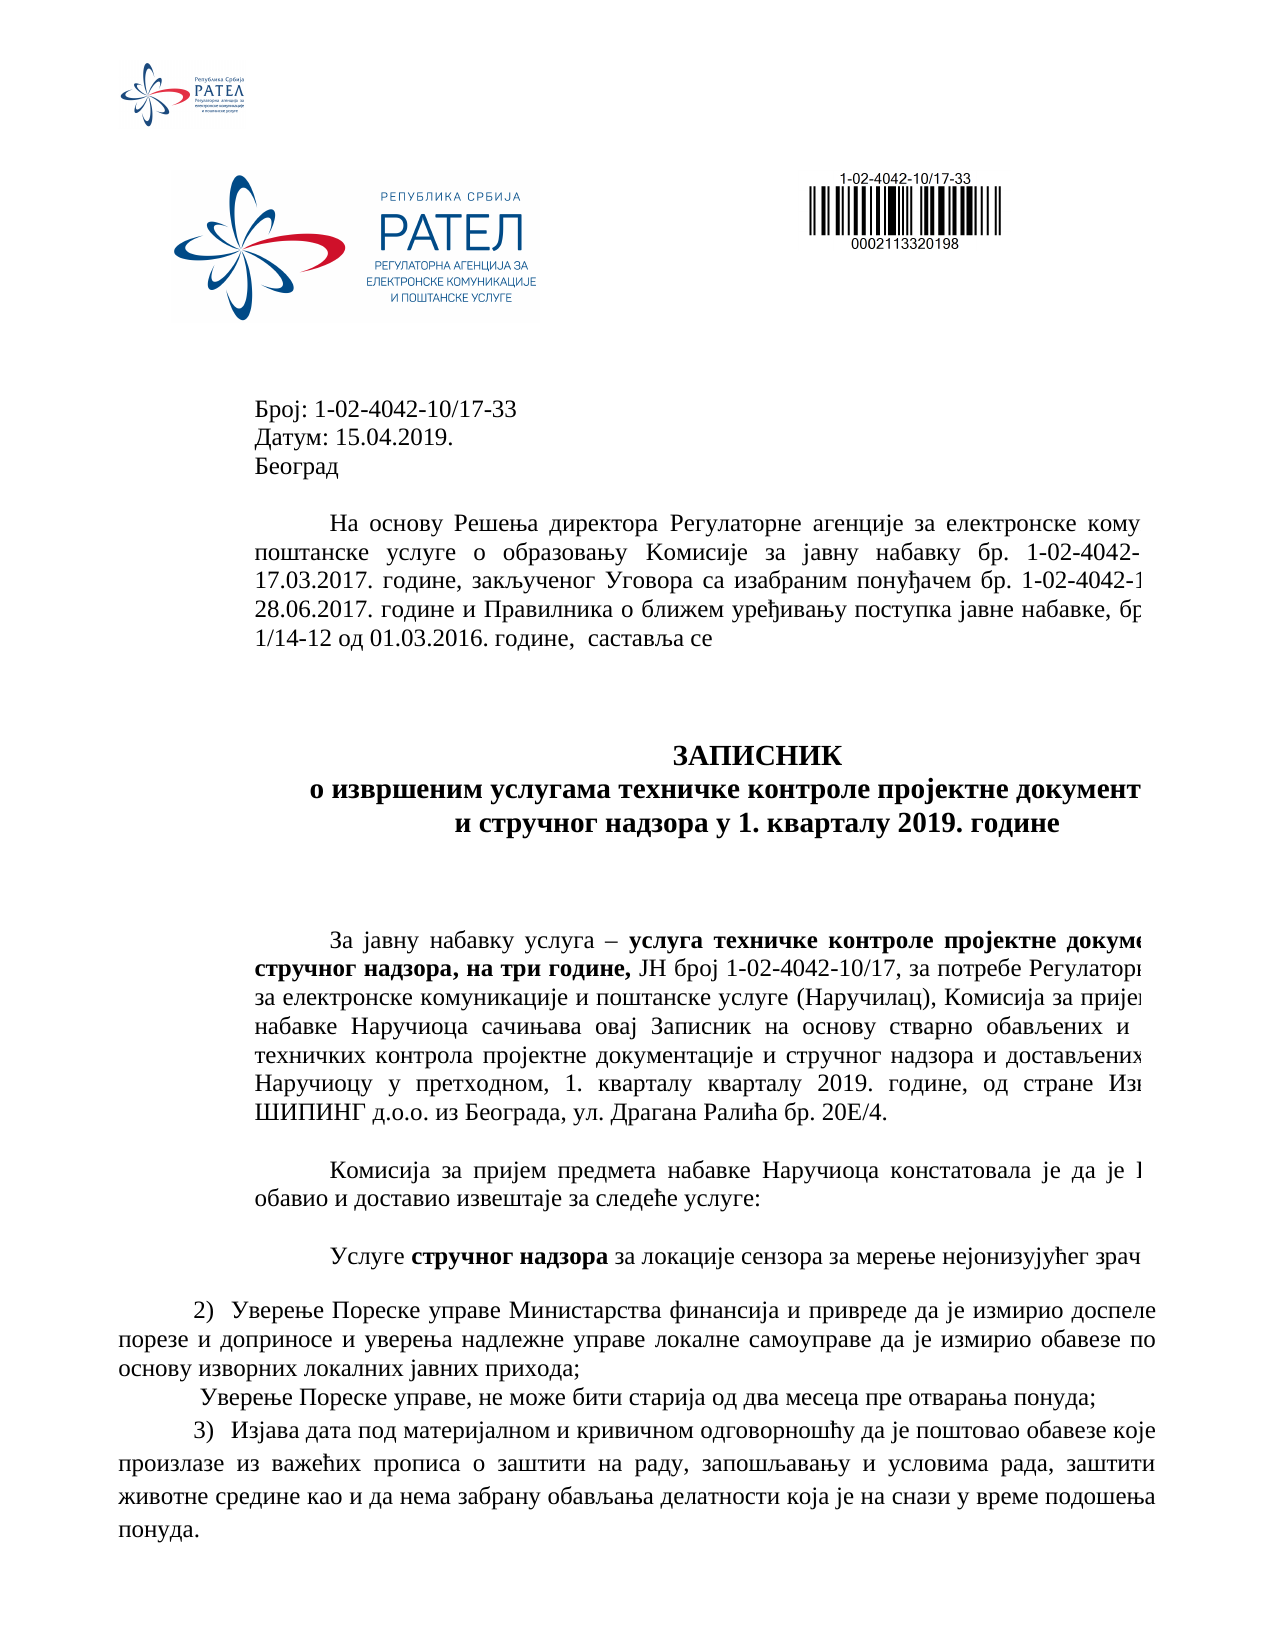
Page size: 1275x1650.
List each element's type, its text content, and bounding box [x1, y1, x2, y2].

list Уверење Пореске управе Министарства финансија и привреде да је измирио доспеле порезе и доприносе и уверења надлежне управе локалне самоуправе да је измирио обавезе по основу изворних локалних јавних прихода; [118, 1296, 1157, 1382]
list Изјава дата под материјалном и кривичном одговорношћу да је поштовао обавезе које произлазе из важећих прописа о заштити на раду, запошљавању и условима рада, заштити животне средине као и да нема забрану обављања делатности која је на снази у време подошења понуда. [118, 1415, 1157, 1543]
list Уверење Пореске управе, не може бити старија од два месеца пре отварања понуда; [118, 1382, 1157, 1411]
picture [118, 60, 247, 129]
